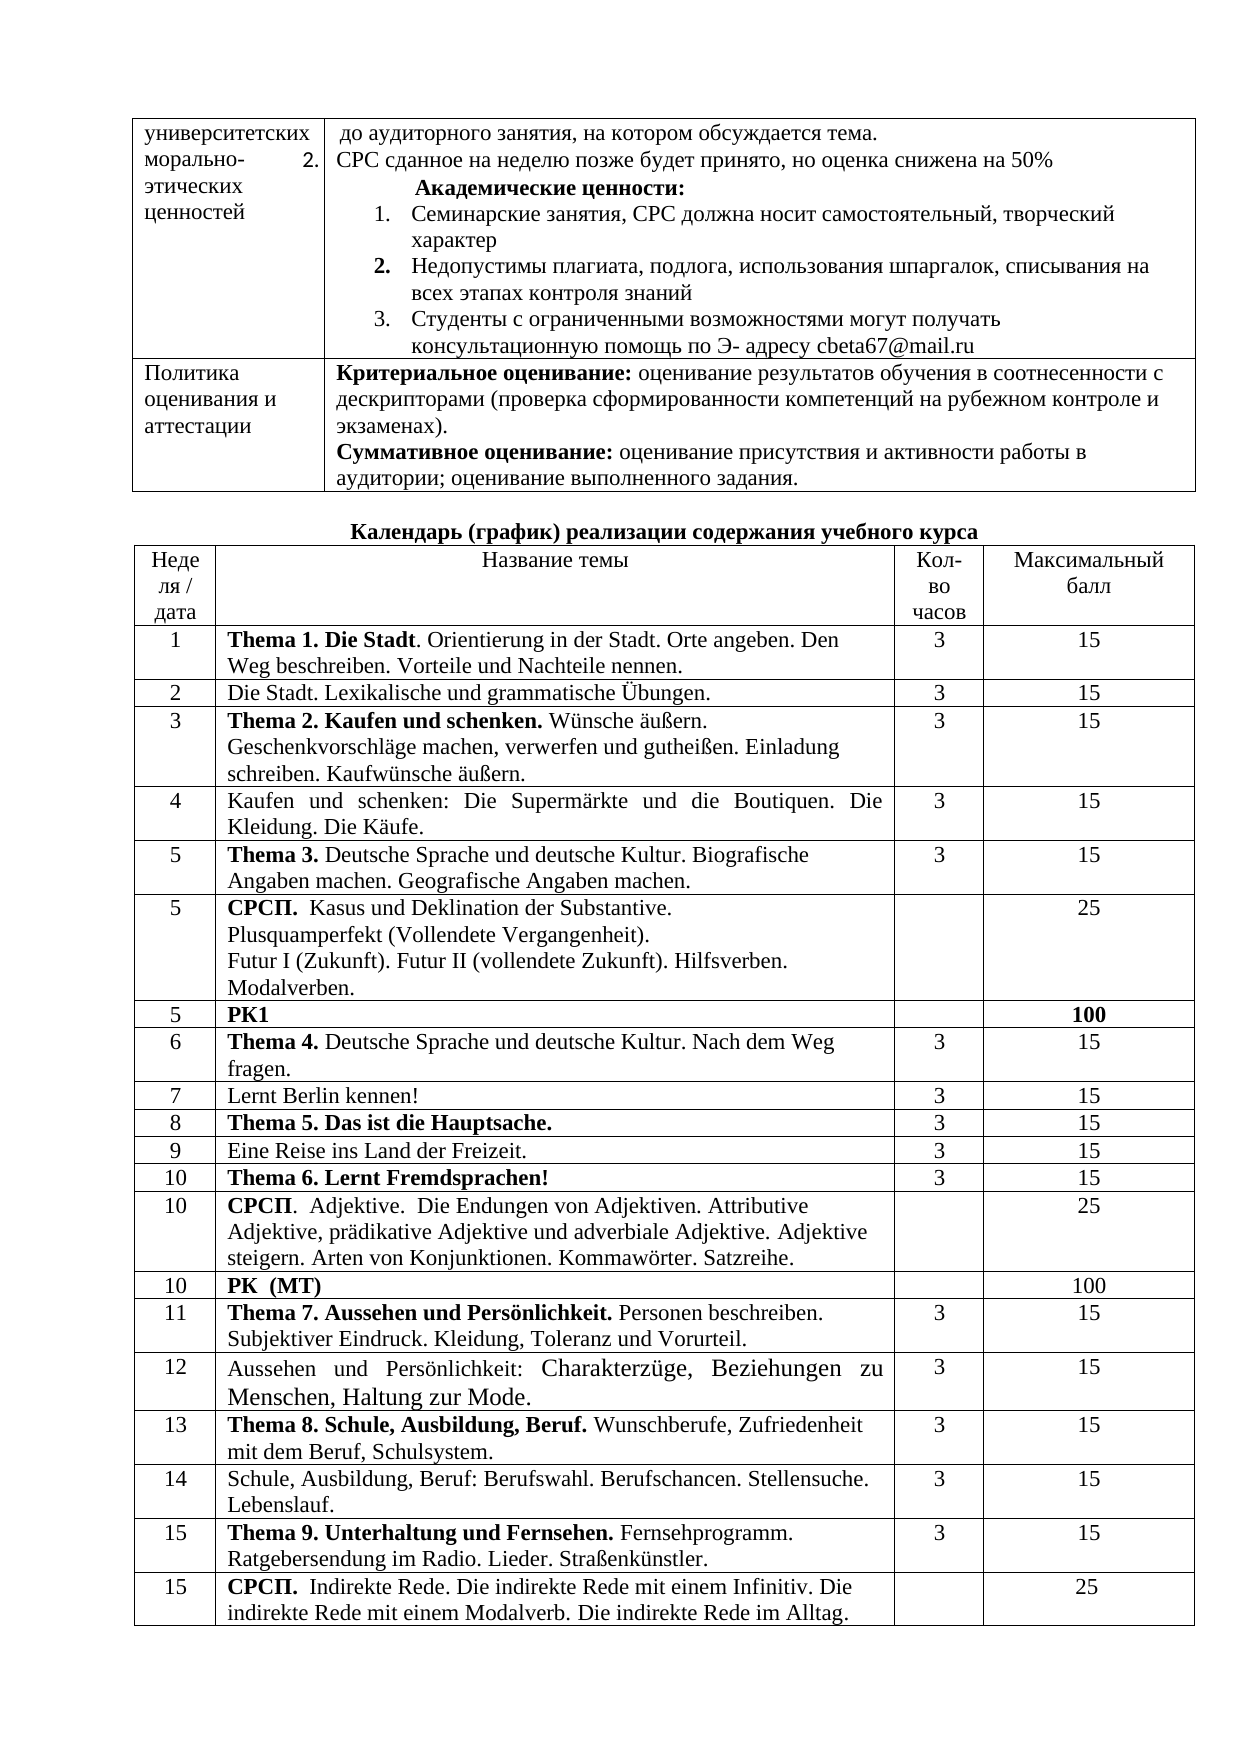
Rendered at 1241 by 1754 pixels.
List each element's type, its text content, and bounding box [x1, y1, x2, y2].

table_cell 15 [984, 1137, 1194, 1163]
table_cell 15 [984, 1465, 1194, 1518]
table_cell 15 [984, 1299, 1194, 1352]
table_cell РК (МТ) [216, 1272, 894, 1298]
table_header Название темы [216, 546, 894, 625]
table_cell Thema 3. Deutsche Sprache und deutsche Kultur. Biografische Angaben machen. Geografische Angaben machen. [216, 841, 894, 893]
table_cell 2 [135, 680, 215, 706]
table_cell 15 [984, 1028, 1194, 1081]
table_cell 3 [895, 1082, 983, 1108]
table_cell Критериальное оценивание: оценивание результатов обучения в соотнесенности с дескрипторами (проверка сформированности компетенций на рубежном контроле и экзаменах). Суммативное оценивание: оценивание присутствия и активности работы в аудитории; оценивание выполненного задания. [325, 359, 1195, 491]
table_cell Thema 7. Aussehen und Persönlichkeit. Personen beschreiben. Subjektiver Eindruck. Kleidung, Toleranz und Vorurteil. [216, 1299, 894, 1352]
table_cell 3 [895, 1411, 983, 1464]
table_cell 10 [135, 1192, 215, 1271]
table_cell 100 [984, 1001, 1194, 1027]
table_cell 3 [895, 1465, 983, 1518]
table_cell [895, 1272, 983, 1298]
table_cell 15 [135, 1519, 215, 1572]
table_cell 8 [135, 1110, 215, 1136]
table_cell СРСП. Indirekte Rede. Die indirekte Rede mit einem Infinitiv. Die indirekte Rede mit einem Modalverb. Die indirekte Rede im Alltag. [216, 1573, 894, 1625]
table_cell 15 [135, 1573, 215, 1625]
table_cell 15 [984, 1519, 1194, 1572]
table_header Неделя / дата [135, 546, 215, 625]
table_cell [895, 1001, 983, 1027]
table_cell 5 [135, 895, 215, 1000]
table_cell 3 [895, 680, 983, 706]
table_cell 3 [895, 1299, 983, 1352]
table_cell 5 [135, 841, 215, 893]
table_cell 15 [984, 1110, 1194, 1136]
table_cell 100 [984, 1272, 1194, 1298]
table_cell 25 [984, 895, 1194, 1000]
table_cell СРСП. Kasus und Deklination der Substantive. Plusquamperfekt (Vollendete Vergangenheit). Futur I (Zukunft). Futur II (vollendete Zukunft). Hilfsverben. Modalverben. [216, 895, 894, 1000]
table_cell 13 [135, 1411, 215, 1464]
table_cell 15 [984, 707, 1194, 786]
table_cell 3 [895, 1353, 983, 1410]
table_cell Thema 9. Unterhaltung und Fernsehen. Fernsehprogramm. Ratgebersendung im Radio. Lieder. Straßenkünstler. [216, 1519, 894, 1572]
table_cell 1 [135, 626, 215, 678]
table_cell 10 [135, 1164, 215, 1191]
table_cell 10 [135, 1272, 215, 1298]
table_cell Kaufen und schenken: Die Supermärkte und die Boutiquen. Die Kleidung. Die Käufe. [216, 787, 894, 840]
table_header Максимальный балл [984, 546, 1194, 625]
table_cell 14 [135, 1465, 215, 1518]
table_cell 15 [984, 1164, 1194, 1191]
table_cell Thema 4. Deutsche Sprache und deutsche Kultur. Nach dem Weg fragen. [216, 1028, 894, 1081]
table_cell Die Stadt. Lexikalische und grammatische Übungen. [216, 680, 894, 706]
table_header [325, 119, 1195, 358]
table_cell 3 [135, 707, 215, 786]
table_cell 15 [984, 680, 1194, 706]
table_cell Schule, Ausbildung, Beruf: Berufswahl. Berufschancen. Stellensuche. Lebenslauf. [216, 1465, 894, 1518]
table_cell 15 [984, 1411, 1194, 1464]
table_cell Thema 5. Das ist die Hauptsache. [216, 1110, 894, 1136]
table_cell Политика оценивания и аттестации [133, 359, 324, 491]
table_cell 3 [895, 841, 983, 893]
table_cell [895, 1573, 983, 1625]
table_cell Thema 8. Schule, Ausbildung, Beruf. Wunschberufe, Zufriedenheit mit dem Beruf, Schulsystem. [216, 1411, 894, 1464]
table_cell 3 [895, 787, 983, 840]
table_cell Thema 1. Die Stadt. Orientierung in der Stadt. Orte angeben. Den Weg beschreiben. Vorteile und Nachteile nennen. [216, 626, 894, 678]
table_cell Aussehen und Persönlichkeit: Charakterzüge, Beziehungen zu Menschen, Haltung zur Mode. [216, 1353, 894, 1410]
table_cell 3 [895, 707, 983, 786]
table_cell СРСП. Adjektive. Die Endungen von Adjektiven. Attributive Adjektive, prädikative Adjektive und adverbiale Adjektive. Adjektive steigern. Arten von Konjunktionen. Kommawörter. Satzreihe. [216, 1192, 708, 1271]
table_cell 12 [135, 1353, 215, 1410]
table_header Кол-во часов [895, 546, 983, 625]
table_cell 3 [895, 1137, 983, 1163]
table_cell 15 [984, 841, 1194, 893]
table_cell 11 [135, 1299, 215, 1352]
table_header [133, 119, 324, 358]
table_cell 7 [135, 1082, 215, 1108]
table_cell 15 [984, 1353, 1194, 1410]
table_cell 15 [984, 626, 1194, 678]
table_cell СРСП. Adjektive. Die Endungen von Adjektiven. Attributive Adjektive, prädikative Adjektive und adverbiale Adjektive. Adjektive steigern. Arten von Konjunktionen. Kommawörter. Satzreihe. [697, 1192, 894, 1271]
table_cell Lernt Berlin kennen! [216, 1082, 894, 1108]
table_cell 25 [984, 1573, 1194, 1625]
table_cell 3 [895, 1519, 983, 1572]
table_cell Thema 2. Kaufen und schenken. Wünsche äußern. Geschenkvorschläge machen, verwerfen und gutheißen. Einladung schreiben. Kaufwünsche äußern. [216, 707, 894, 786]
table_cell [895, 895, 983, 1000]
table_cell 5 [135, 1001, 215, 1027]
table_cell 15 [984, 1082, 1194, 1108]
table_cell 3 [895, 626, 983, 678]
table_cell Thema 6. Lernt Fremdsprachen! [216, 1164, 894, 1191]
table_cell 25 [984, 1192, 1194, 1271]
table_cell 9 [135, 1137, 215, 1163]
table_cell 15 [984, 787, 1194, 840]
table_cell РК1 [216, 1001, 894, 1027]
table_cell 3 [895, 1164, 983, 1191]
text Календарь (график) реализации содержания учебного курса [177, 518, 1152, 544]
table_cell Eine Reise ins Land der Freizeit. [216, 1137, 894, 1163]
table_cell 3 [895, 1028, 983, 1081]
table_cell 4 [135, 787, 215, 840]
table_cell [895, 1192, 983, 1271]
table_cell 6 [135, 1028, 215, 1081]
table_cell 3 [895, 1110, 983, 1136]
